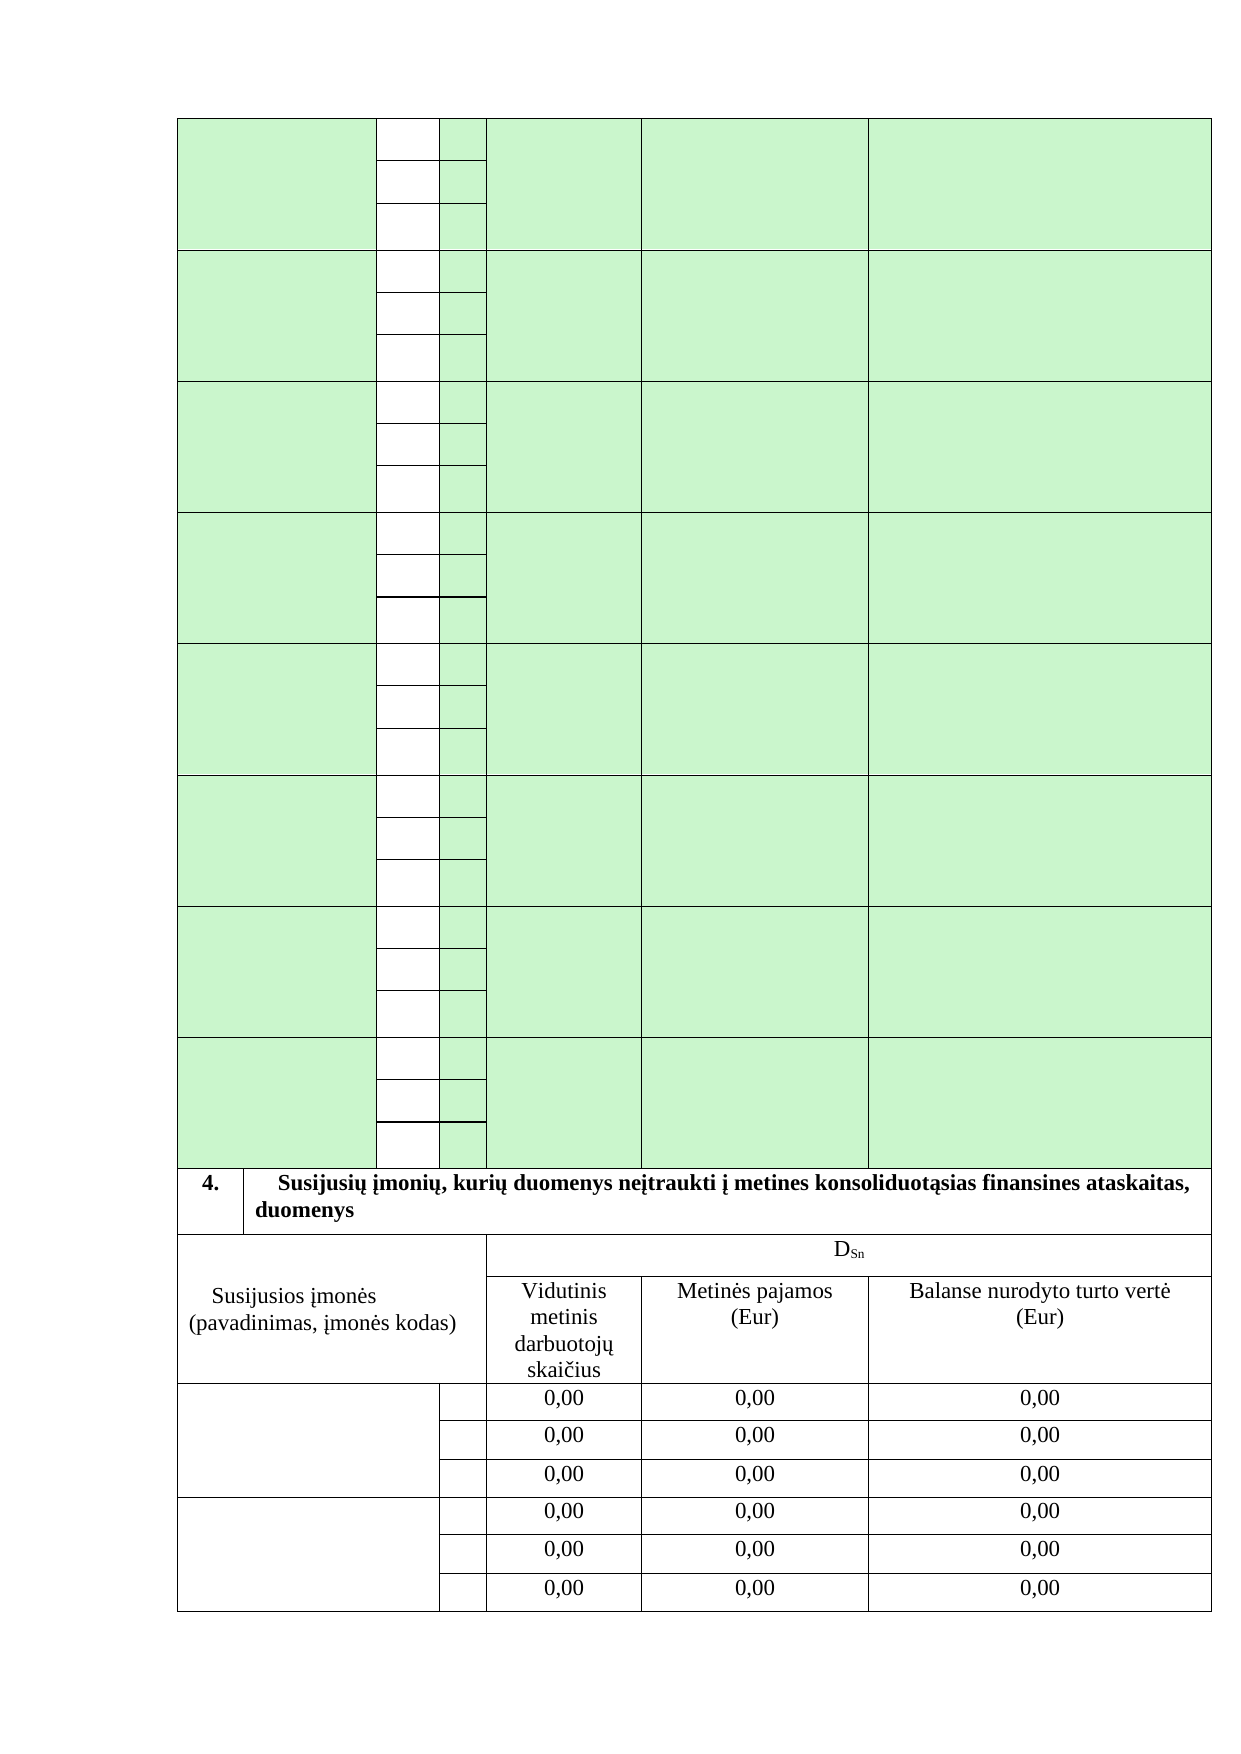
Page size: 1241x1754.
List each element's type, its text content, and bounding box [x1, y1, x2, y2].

table_cell [440, 776, 486, 817]
table_cell [377, 1080, 439, 1121]
table_cell 4. [178, 1169, 243, 1234]
table_cell [377, 1123, 439, 1168]
table_cell [440, 161, 486, 203]
table_cell [377, 204, 439, 249]
table_cell Susijusios įmonės (pavadinimas, įmonės kodas) [178, 1235, 486, 1382]
table_cell [642, 776, 868, 906]
table_cell 0,00 [869, 1384, 1211, 1420]
table_cell [869, 776, 1211, 906]
table_cell [440, 818, 486, 859]
table_cell [440, 513, 486, 554]
table_cell [642, 644, 868, 774]
table_cell [869, 644, 1211, 774]
table_cell DSn [487, 1235, 1211, 1276]
table_cell [178, 382, 376, 512]
table_cell [440, 1421, 486, 1459]
table_cell [377, 644, 439, 685]
table_cell [178, 513, 376, 643]
table_cell [377, 382, 439, 423]
table_cell [487, 907, 641, 1037]
table_cell 0,00 [642, 1498, 868, 1534]
table_cell Vidutinis metinis darbuotojų skaičius [487, 1277, 641, 1382]
table_cell 0,00 [869, 1574, 1211, 1611]
table_cell 0,00 [642, 1421, 868, 1459]
table_cell 0,00 [869, 1535, 1211, 1573]
table_cell 0,00 [642, 1460, 868, 1497]
table_cell [440, 335, 486, 381]
table_cell [642, 251, 868, 381]
table_cell [377, 513, 439, 554]
table_cell [869, 251, 1211, 381]
table_cell [377, 729, 439, 774]
table_cell [642, 1038, 868, 1168]
table_cell [440, 598, 486, 643]
table_cell [178, 776, 376, 906]
table_cell [377, 686, 439, 728]
table_cell 0,00 [487, 1574, 641, 1611]
table_cell [440, 991, 486, 1037]
table_cell [178, 1384, 439, 1497]
table_cell [440, 729, 486, 774]
table_cell [377, 424, 439, 465]
table_cell [487, 513, 641, 643]
table_cell [377, 860, 439, 906]
table_cell [440, 466, 486, 512]
table_cell [440, 119, 486, 160]
table_cell [440, 382, 486, 423]
table_cell 0,00 [869, 1421, 1211, 1459]
table_cell [440, 644, 486, 685]
table_cell [377, 335, 439, 381]
table_cell [642, 907, 868, 1037]
table_cell [440, 204, 486, 249]
table_cell [642, 119, 868, 249]
table_cell [869, 382, 1211, 512]
table_cell [377, 818, 439, 859]
table_cell [642, 382, 868, 512]
table_cell [487, 251, 641, 381]
table_cell Susijusių įmonių, kurių duomenys neįtraukti į metines konsoliduotąsias finansines ataskaitas, duomenys [244, 1169, 1211, 1234]
table_cell Balanse nurodyto turto vertė (Eur) [869, 1277, 1211, 1382]
table_cell 0,00 [642, 1384, 868, 1420]
table_cell [377, 776, 439, 817]
table_cell [869, 907, 1211, 1037]
table_cell [440, 1384, 486, 1420]
table_cell [377, 119, 439, 160]
table_cell [440, 1460, 486, 1497]
table_cell [178, 644, 376, 774]
table_cell 0,00 [869, 1460, 1211, 1497]
table_cell [869, 1038, 1211, 1168]
table_cell 0,00 [487, 1535, 641, 1573]
table_cell 0,00 [869, 1498, 1211, 1534]
table_cell [487, 1038, 641, 1168]
table_cell [440, 907, 486, 948]
table_cell [377, 251, 439, 292]
table_cell [377, 907, 439, 948]
table_cell [440, 686, 486, 728]
table_cell [440, 1574, 486, 1611]
table_cell [487, 776, 641, 906]
table_cell [377, 466, 439, 512]
table_cell [178, 119, 376, 249]
table_cell 0,00 [487, 1460, 641, 1497]
table_cell [377, 991, 439, 1037]
table_cell [440, 251, 486, 292]
table_cell [440, 1535, 486, 1573]
table_cell [869, 513, 1211, 643]
table_cell [440, 424, 486, 465]
table_cell [377, 598, 439, 643]
table_cell [487, 644, 641, 774]
table_cell Metinės pajamos (Eur) [642, 1277, 868, 1382]
table_cell [178, 907, 376, 1037]
table_cell 0,00 [487, 1384, 641, 1420]
table_cell [487, 119, 641, 249]
table_cell [377, 555, 439, 596]
table_cell 0,00 [642, 1574, 868, 1611]
table_cell [178, 1498, 439, 1611]
table_cell [178, 1038, 376, 1168]
table_cell [440, 1038, 486, 1079]
table_cell [440, 860, 486, 906]
table_cell 0,00 [487, 1498, 641, 1534]
table_cell [487, 382, 641, 512]
table_cell [642, 513, 868, 643]
table_cell [869, 119, 1211, 249]
table_cell [440, 293, 486, 334]
table_cell [440, 555, 486, 596]
table_cell 0,00 [487, 1421, 641, 1459]
table_cell [377, 949, 439, 990]
table_cell [440, 1123, 486, 1168]
table_cell [440, 949, 486, 990]
table_cell [377, 1038, 439, 1079]
table_cell [178, 251, 376, 381]
table_cell [440, 1080, 486, 1121]
table_cell 0,00 [642, 1535, 868, 1573]
table_cell [377, 293, 439, 334]
table_cell [377, 161, 439, 203]
table_cell [440, 1498, 486, 1534]
